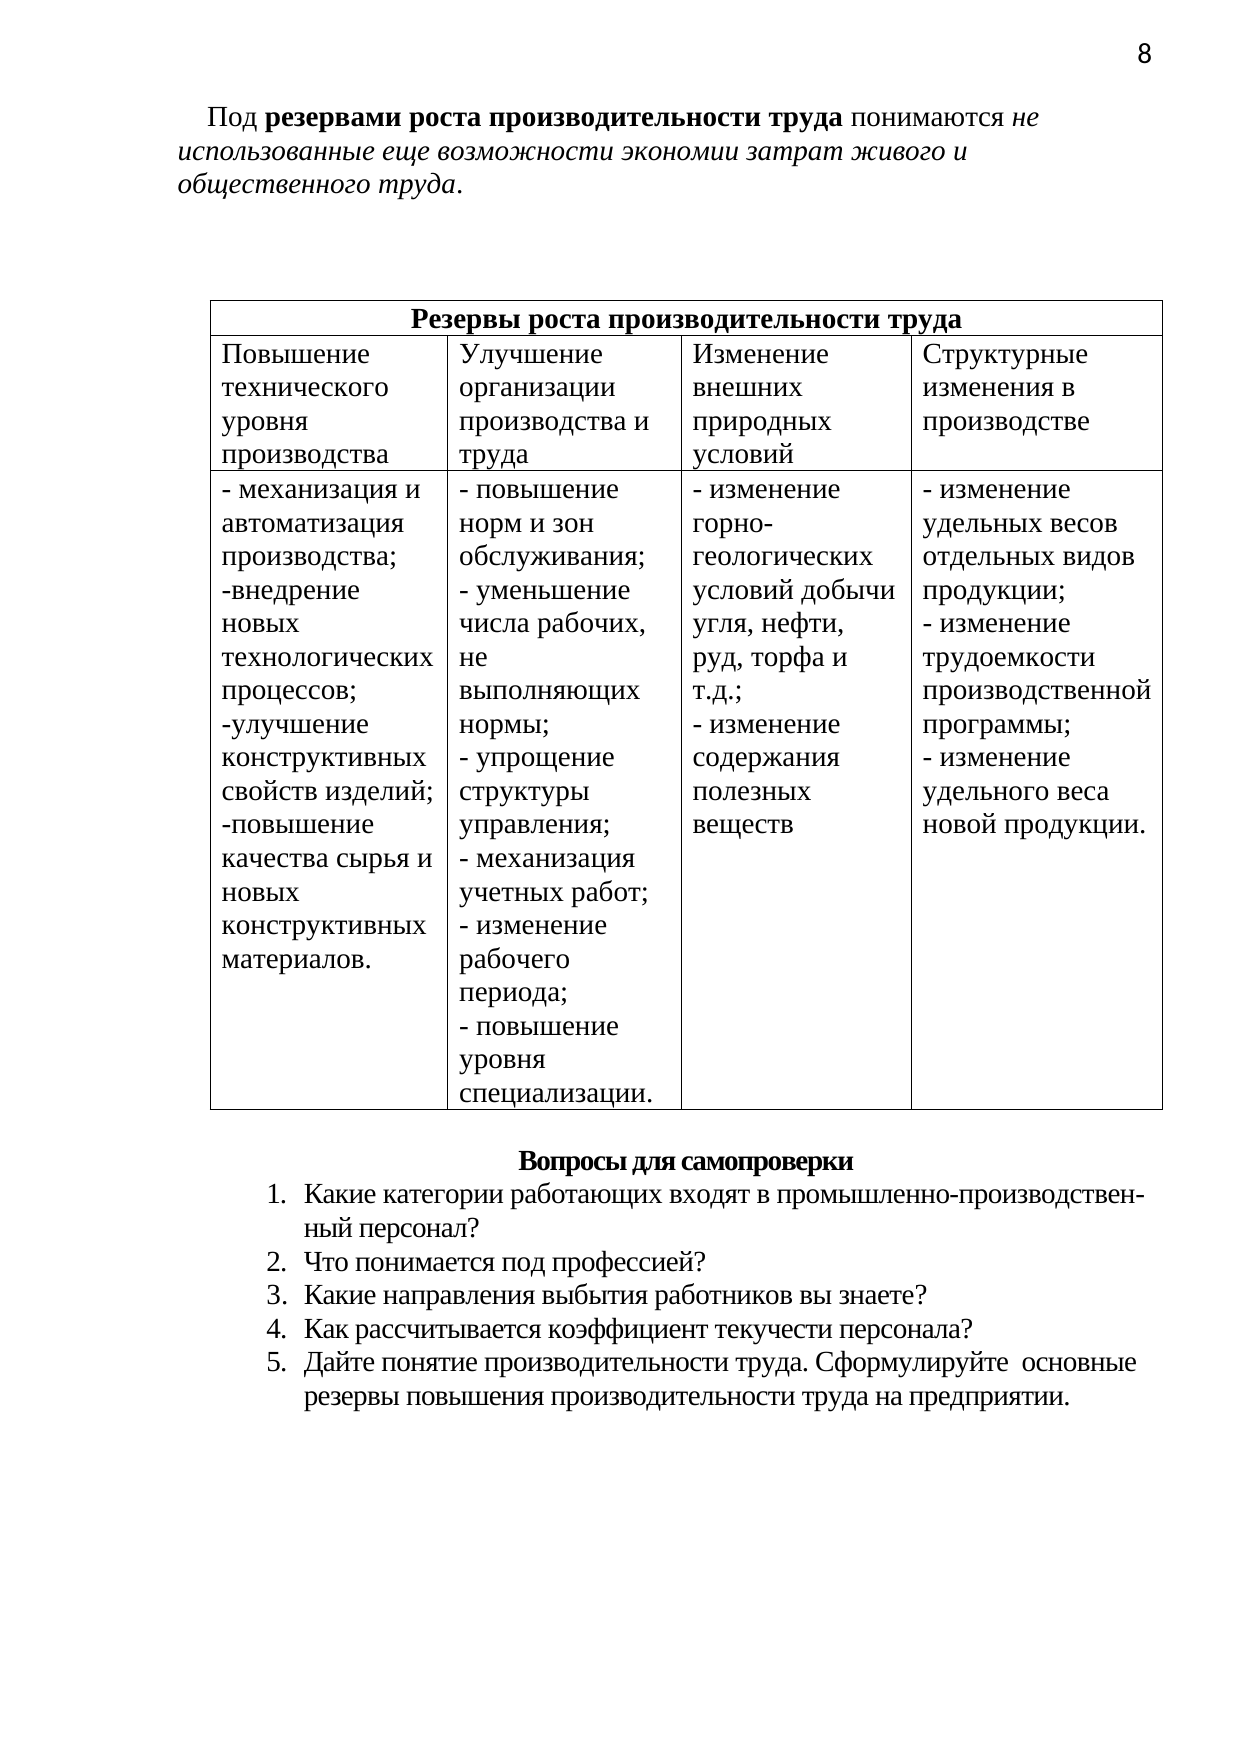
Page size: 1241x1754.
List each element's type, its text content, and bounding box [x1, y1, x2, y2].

table_cell - механизация и автоматизация производства; -внедрение новых технологических процессов; -улучшение конструктивных свойств изделий; -повышение качества сырья и новых конструктивных материалов. [211, 471, 447, 1108]
table_cell Изменение внешних природных условий [682, 336, 911, 470]
list Как рассчитывается коэффициент текучести персонала? [266, 1311, 1152, 1344]
list Что понимается под профессией? [266, 1244, 1152, 1277]
list Какие направления выбытия работников вы знаете? [266, 1277, 1152, 1311]
text Под резервами роста производительности труда понимаются не использованные еще возможности экономии затрат живого и общественного труда. [177, 99, 1152, 200]
table_cell - изменение удельных весов отдельных видов продукции; - изменение трудоемкости производственной программы; - изменение удельного веса новой продукции. [912, 471, 1162, 1108]
table_cell - повышение норм и зон обслуживания; - уменьшение числа рабочих, не выполняющих нормы; - упрощение структуры управления; - механизация учетных работ; - изменение рабочего периода; - повышение уровня специализации. [448, 471, 681, 1108]
table_cell - изменение горно-геологических условий добычи угля, нефти, руд, торфа и т.д.; - изменение содержания полезных веществ [682, 471, 911, 1108]
table_header Резервы роста производительности труда [211, 301, 1162, 335]
table_cell Структурные изменения в производстве [912, 336, 1162, 470]
table_cell Повышение технического уровня производства [211, 336, 447, 470]
table_cell Улучшение организации производства и труда [448, 336, 681, 470]
text Вопросы для самопроверки [177, 1143, 1152, 1177]
list Какие категории работающих входят в промышленно-производственный персонал? [266, 1177, 1152, 1244]
list Дайте понятие производительности труда. Сформулируйте основные резервы повышения производительности труда на предприятии. [266, 1344, 1152, 1411]
